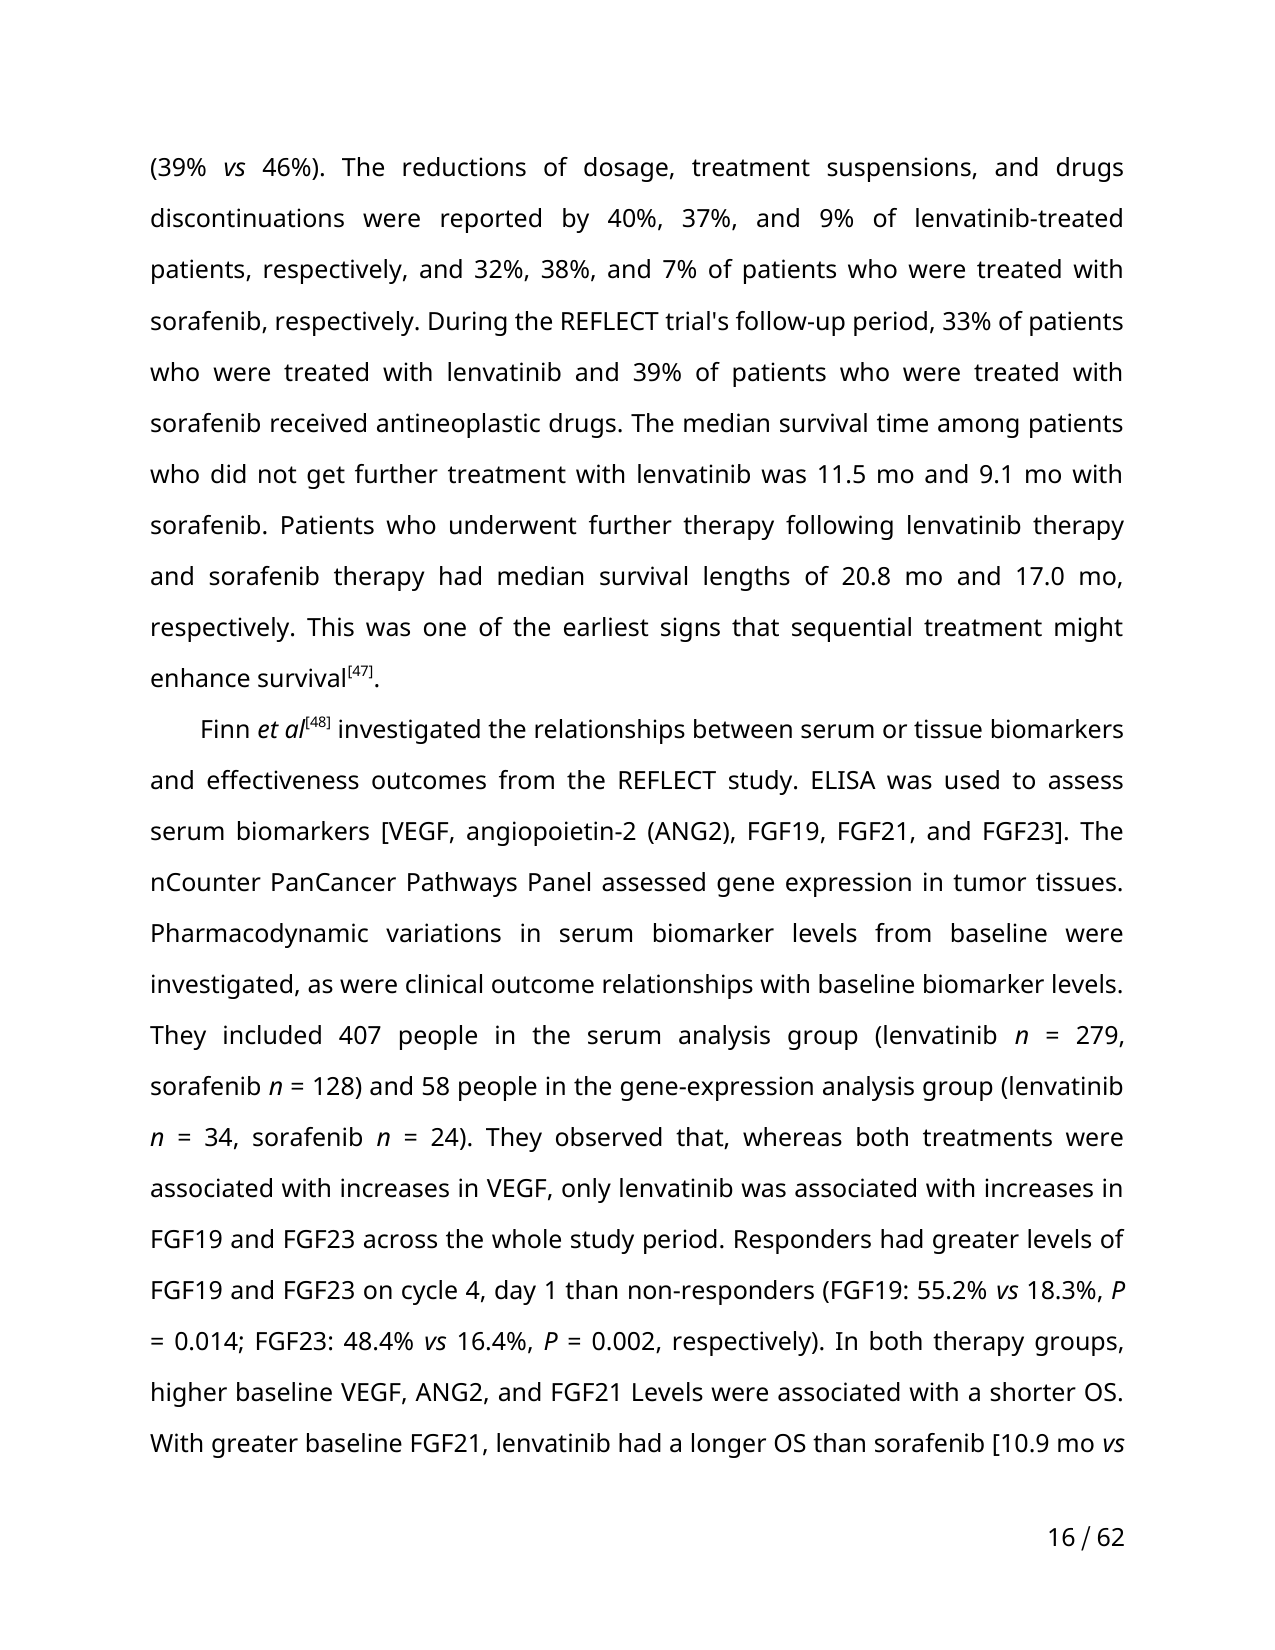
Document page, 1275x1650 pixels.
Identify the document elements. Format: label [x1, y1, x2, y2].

text [150, 150, 1125, 694]
text [150, 711, 1125, 1460]
